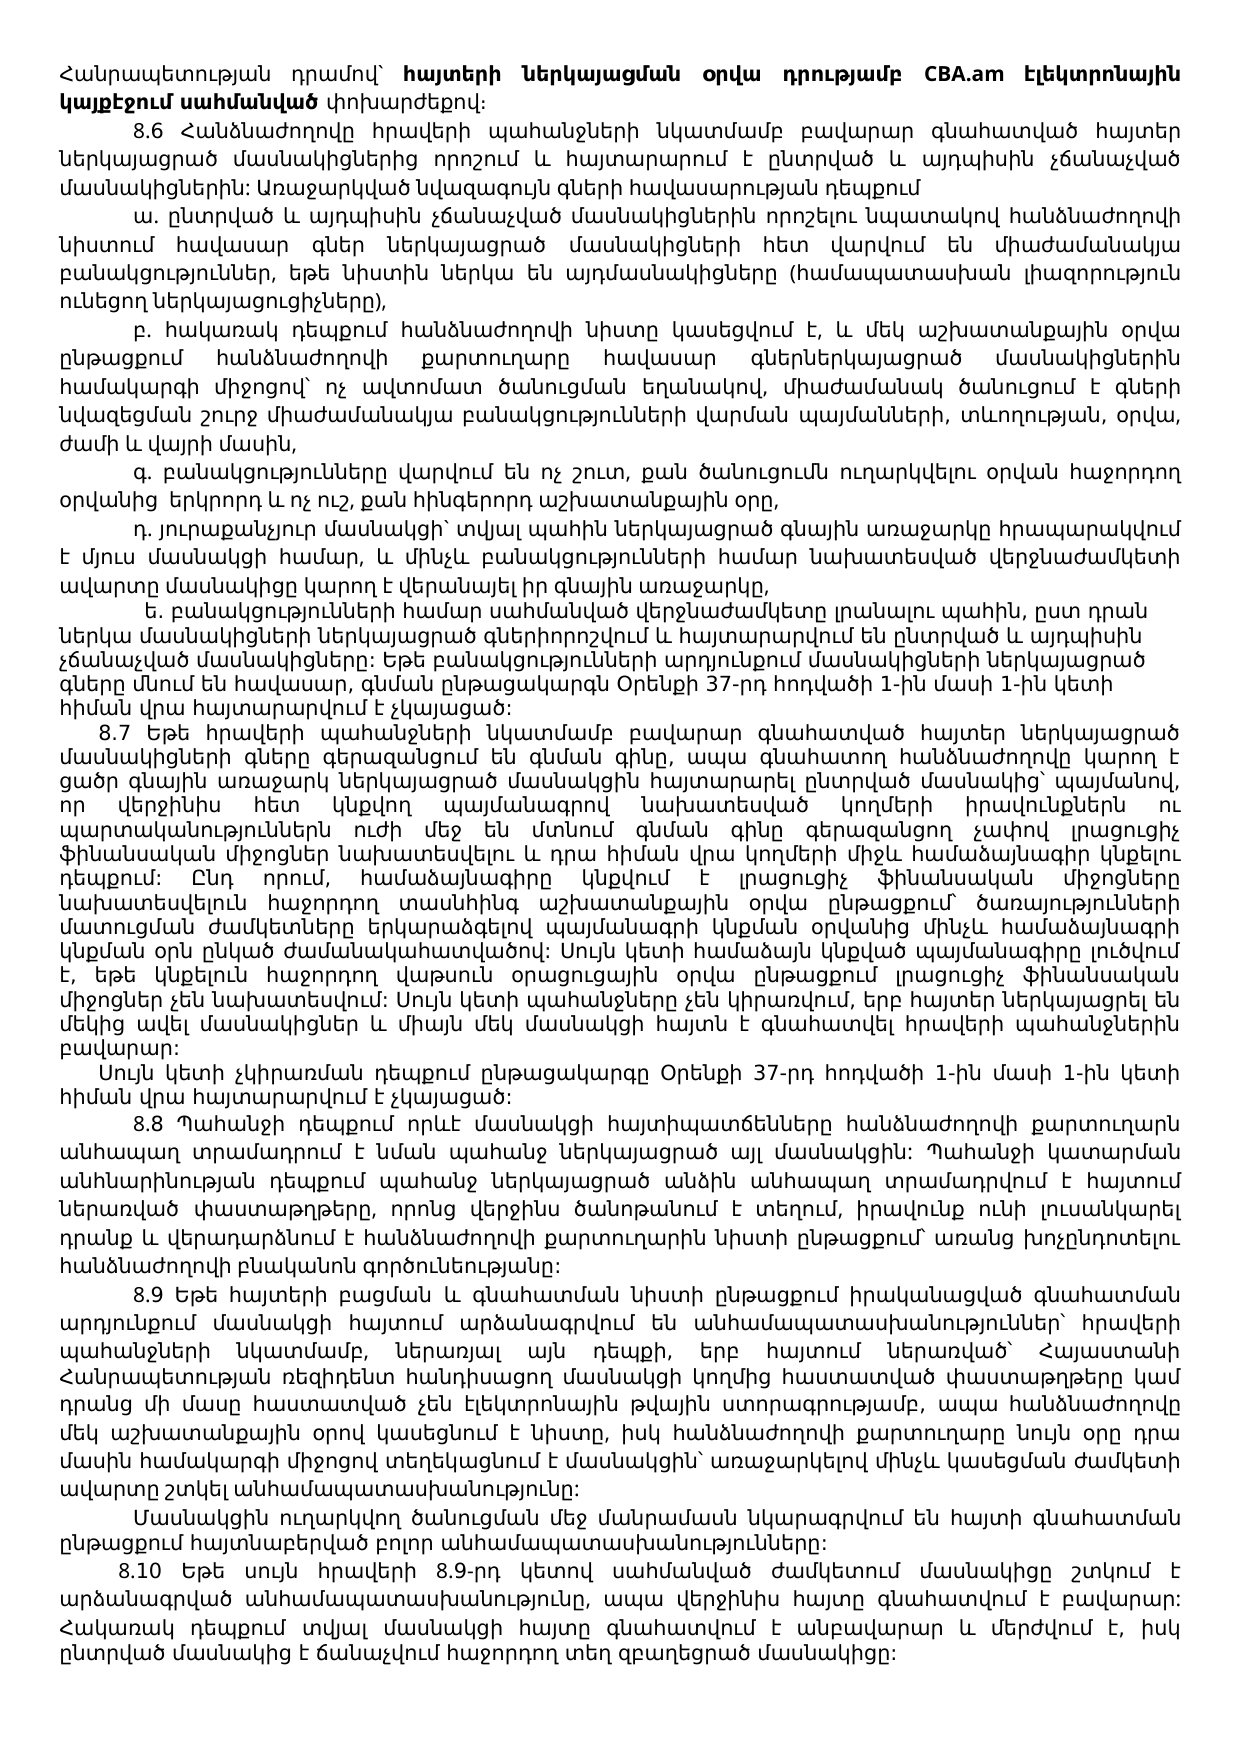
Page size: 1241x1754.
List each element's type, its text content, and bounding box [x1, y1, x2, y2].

text 8.7 Եթե հրավերի պահանջների նկատմամբ բավարար գնահատված հայտեր ներկայացրած մասնակիցների գները գերազանցում են գնման գինը, ապա գնահատող հանձնաժողովը կարող է ցածր գնային առաջարկ ներկայացրած մասնակցին հայտարարել ընտրված մասնակից՝ պայմանով, որ վերջինիս հետ կնքվող պայմանագրով նախատեսված կողմերի իրավունքներն ու պարտականություններն ուժի մեջ են մտնում գնման գինը գերազանցող չափով լրացուցիչ ֆինանսական միջոցներ նախատեսվելու և դրա հիման վրա կողմերի միջև համաձայնագիր կնքելու դեպքում: Ընդ որում, համաձայնագիրը կնքվում է լրացուցիչ ֆինանսական միջոցները նախատեսվելուն հաջորդող տասնհինգ աշխատանքային օրվա ընթացքում՝ ծառայությունների մատուցման ժամկետները երկարաձգելով պայմանագրի կնքման օրվանից մինչև համաձայնագրի կնքման օրն ընկած ժամանակահատվածով: Սույն կետի համաձայն կնքված պայմանագիրը լուծվում է, եթե կնքելուն հաջորդող վաթսուն օրացուցային օրվա ընթացքում լրացուցիչ ֆինանսական միջոցներ չեն նախատեսվում: Սույն կետի պահանջները չեն կիրառվում, երբ հայտեր ներկայացրել են մեկից ավել մասնակիցներ և միայն մեկ մասնակցի հայտն է գնահատվել հրավերի պահանջներին բավարար: [59, 721, 1181, 1061]
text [59, 59, 1181, 116]
text Մասնակցին ուղարկվող ծանուցման մեջ մանրամասն նկարագրվում են հայտի գնահատման ընթացքում հայտնաբերված բոլոր անհամապատասխանությունները: [59, 1503, 1181, 1556]
text ա. ընտրված և այդպիսին չճանաչված մասնակիցներին որոշելու նպատակով հանձնաժողովի նիստում հավասար գներ ներկայացրած մասնակիցների հետ վարվում են միաժամանակյա բանակցություններ, եթե նիստին ներկա են այդմասնակիցները (համապատասխան լիազորություն ունեցող ներկայացուցիչները), [59, 201, 1181, 315]
text դ. յուրաքանչյուր մասնակցի` տվյալ պահին ներկայացրած գնային առաջարկը հրապարակվում է մյուս մասնակցի համար, և մինչև բանակցությունների համար նախատեսված վերջնաժամկետի ավարտը մասնակիցը կարող է վերանայել իր գնային առաջարկը, [59, 514, 1181, 599]
text ե. բանակցությունների համար սահմանված վերջնաժամկետը լրանալու պահին, ըստ դրան ներկա մասնակիցների ներկայացրած գներիորոշվում և հայտարարվում են ընտրված և այդպիսին չճանաչված մասնակիցները: Եթե բանակցությունների արդյունքում մասնակիցների ներկայացրած գները մնում են հավասար, գնման ընթացակարգն Օրենքի 37-րդ հոդվածի 1-ին մասի 1-ին կետի հիման վրա հայտարարվում է չկայացած: [59, 599, 1181, 721]
text 8.9 Եթե հայտերի բացման և գնահատման նիստի ընթացքում իրականացված գնահատման արդյունքում մասնակցի հայտում արձանագրվում են անհամապատասխանություններ՝ հրավերի պահանջների նկատմամբ, ներառյալ այն դեպքի, երբ հայտում ներառված՝ Հայաստանի Հանրապետության ռեզիդենտ հանդիսացող մասնակցի կողմից հաստատված փաստաթղթերը կամ դրանց մի մասը հաստատված չեն էլեկտրոնային թվային ստորագրությամբ, ապա հանձնաժողովը մեկ աշխատանքային օրով կասեցնում է նիստը, իսկ հանձնաժողովի քարտուղարը նույն օրը դրա մասին համակարգի միջոցով տեղեկացնում է մասնակցին՝ առաջարկելով մինչև կասեցման ժամկետի ավարտը շտկել անհամապատասխանությունը: [59, 1280, 1181, 1503]
text բ. հակառակ դեպքում հանձնաժողովի նիստը կասեցվում է, և մեկ աշխատանքային օրվա ընթացքում հանձնաժողովի քարտուղարը հավասար գներներկայացրած մասնակիցներին համակարգի միջոցով՝ ոչ ավտոմատ ծանուցման եղանակով, միաժամանակ ծանուցում է գների նվազեցման շուրջ միաժամանակյա բանակցությունների վարման պայմանների, տևողության, օրվա, ժամի և վայրի մասին, [59, 315, 1181, 457]
text գ. բանակցությունները վարվում են ոչ շուտ, քան ծանուցումն ուղարկվելու օրվան հաջորդող օրվանից երկրորդ և ոչ ուշ, քան հինգերորդ աշխատանքային օրը, [59, 457, 1181, 514]
text 8.10 Եթե սույն հրավերի 8.9-րդ կետով սահմանված ժամկետում մասնակիցը շտկում է արձանագրված անհամապատասխանությունը, ապա վերջինիս հայտը գնահատվում է բավարար: Հակառակ դեպքում տվյալ մասնակցի հայտը գնահատվում է անբավարար և մերժվում է, իսկ ընտրված մասնակից է ճանաչվում հաջորդող տեղ զբաղեցրած մասնակիցը: [59, 1556, 1181, 1665]
text 8.6 Հանձնաժողովը հրավերի պահանջների նկատմամբ բավարար գնահատված հայտեր ներկայացրած մասնակիցներից որոշում և հայտարարում է ընտրված և այդպիսին չճանաչված մասնակիցներին: Առաջարկված նվազագույն գների հավասարության դեպքում [59, 116, 1181, 201]
text Սույն կետի չկիրառման դեպքում ընթացակարգը Օրենքի 37-րդ հոդվածի 1-ին մասի 1-ին կետի հիման վրա հայտարարվում է չկայացած: [59, 1061, 1181, 1109]
text 8.8 Պահանջի դեպքում որևէ մասնակցի հայտիպատճենները հանձնաժողովի քարտուղարն անհապաղ տրամադրում է նման պահանջ ներկայացրած այլ մասնակցին: Պահանջի կատարման անհնարինության դեպքում պահանջ ներկայացրած անձին անհապաղ տրամադրվում է հայտում ներառված փաստաթղթերը, որոնց վերջինս ծանոթանում է տեղում, իրավունք ունի լուսանկարել դրանք և վերադարձնում է հանձնաժողովի քարտուղարին նիստի ընթացքում՝ առանց խոչընդոտելու հանձնաժողովի բնականոն գործունեությանը: [59, 1109, 1181, 1280]
